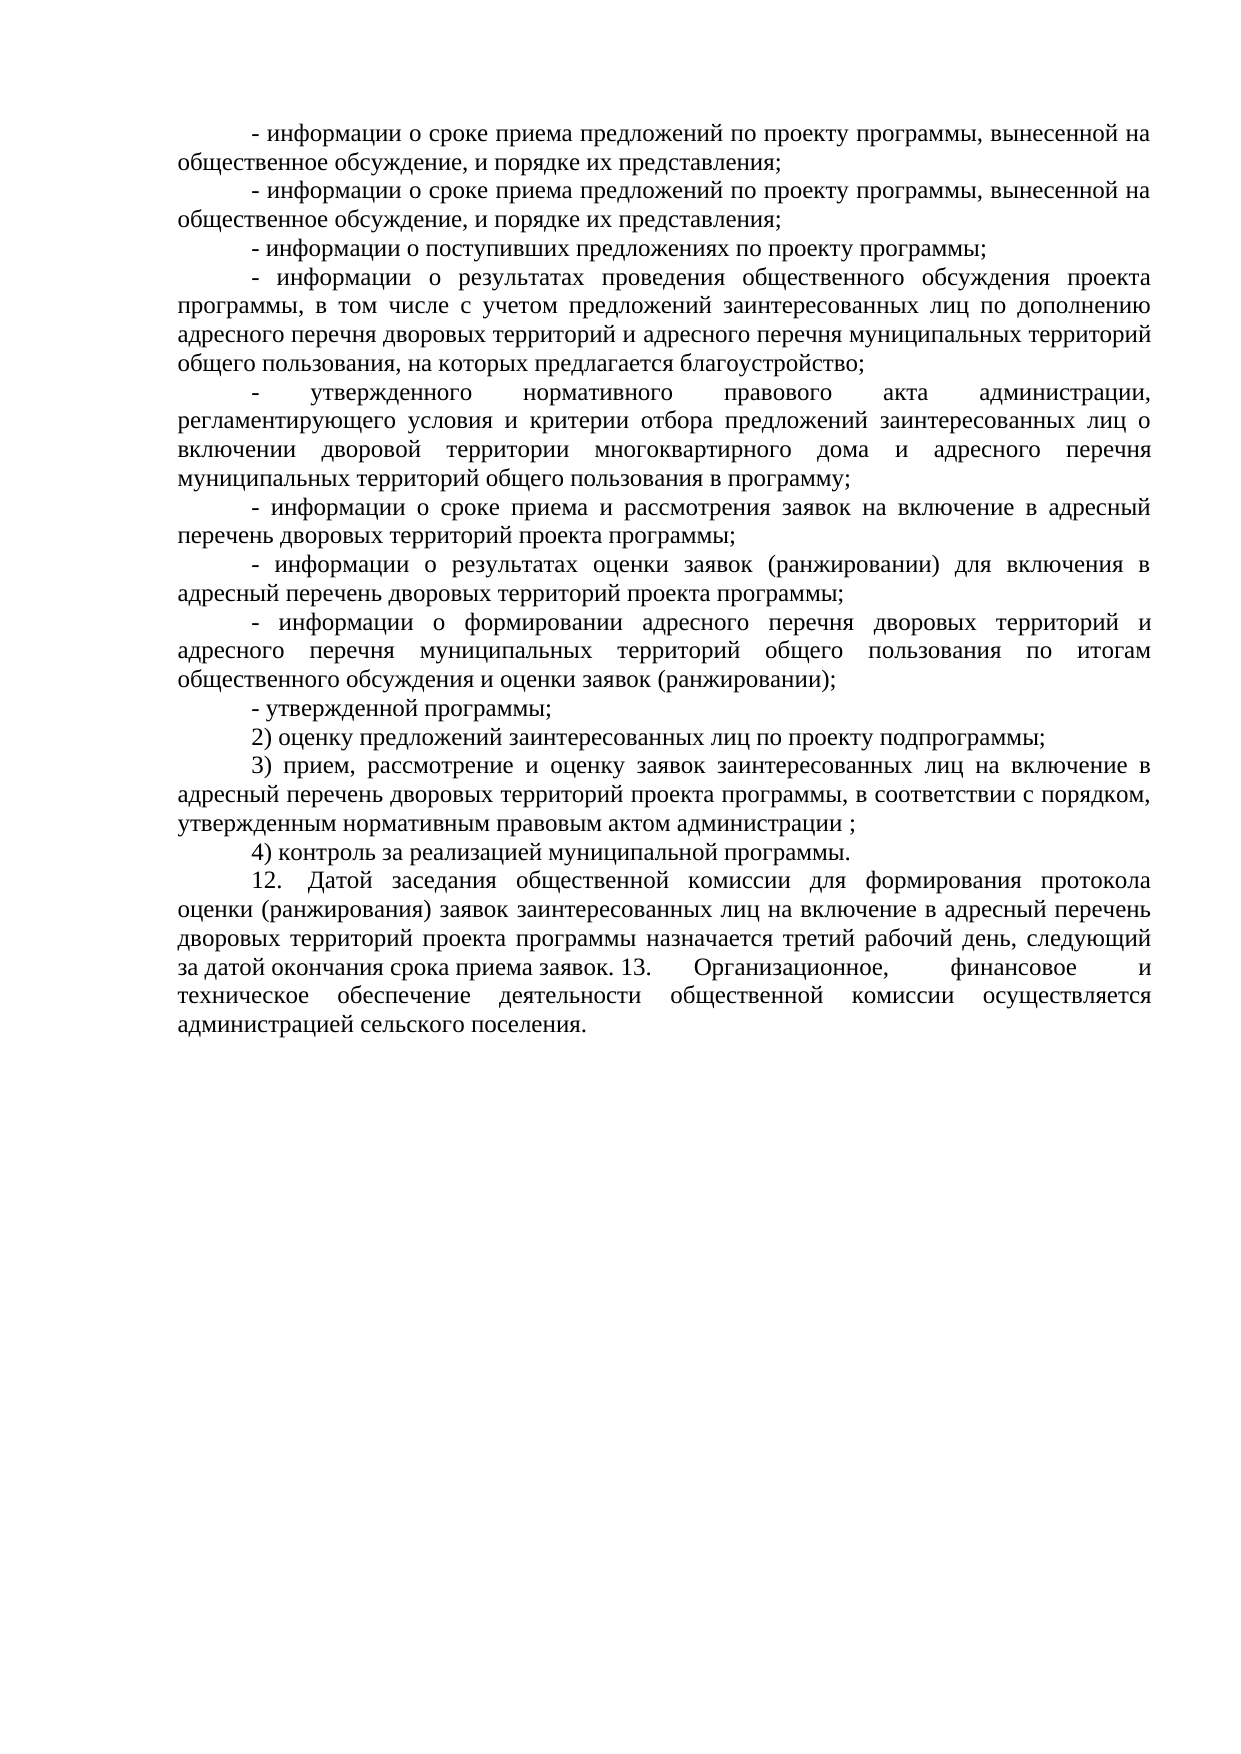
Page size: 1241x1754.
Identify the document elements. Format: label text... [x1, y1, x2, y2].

text 12. Датой заседания общественной комиссии для формирования протокола оценки (ранжирования) заявок заинтересованных лиц на включение в адресный перечень дворовых территорий проекта программы назначается третий рабочий день, следующий за датой окончания срока приема заявок. 13. Организационное, финансовое и техническое обеспечение деятельности общественной комиссии осуществляется администрацией сельского поселения. [177, 866, 1152, 1038]
text - информации о сроке приема предложений по проекту программы, вынесенной на общественное обсуждение, и порядке их представления; [177, 176, 1152, 233]
text - утвержденного нормативного правового акта администрации, регламентирующего условия и критерии отбора предложений заинтересованных лиц о включении дворовой территории многоквартирного дома и адресного перечня муниципальных территорий общего пользования в программу; [177, 377, 1152, 492]
text 3) прием, рассмотрение и оценку заявок заинтересованных лиц на включение в адресный перечень дворовых территорий проекта программы, в соответствии с порядком, утвержденным нормативным правовым актом администрации ; [177, 751, 1152, 837]
text - информации о поступивших предложениях по проекту программы; [177, 233, 1152, 262]
text - информации о формировании адресного перечня дворовых территорий и адресного перечня муниципальных территорий общего пользования по итогам общественного обсуждения и оценки заявок (ранжировании); [177, 607, 1152, 693]
text - информации о сроке приема и рассмотрения заявок на включение в адресный перечень дворовых территорий проекта программы; [177, 492, 1152, 549]
text 2) оценку предложений заинтересованных лиц по проекту подпрограммы; [177, 722, 1152, 751]
text - информации о результатах оценки заявок (ранжировании) для включения в адресный перечень дворовых территорий проекта программы; [177, 549, 1152, 607]
text - информации о сроке приема предложений по проекту программы, вынесенной на общественное обсуждение, и порядке их представления; [177, 118, 1152, 176]
text - информации о результатах проведения общественного обсуждения проекта программы, в том числе с учетом предложений заинтересованных лиц по дополнению адресного перечня дворовых территорий и адресного перечня муниципальных территорий общего пользования, на которых предлагается благоустройство; [177, 262, 1152, 377]
text 4) контроль за реализацией муниципальной программы. [177, 837, 1152, 866]
text - утвержденной программы; [177, 693, 1152, 722]
